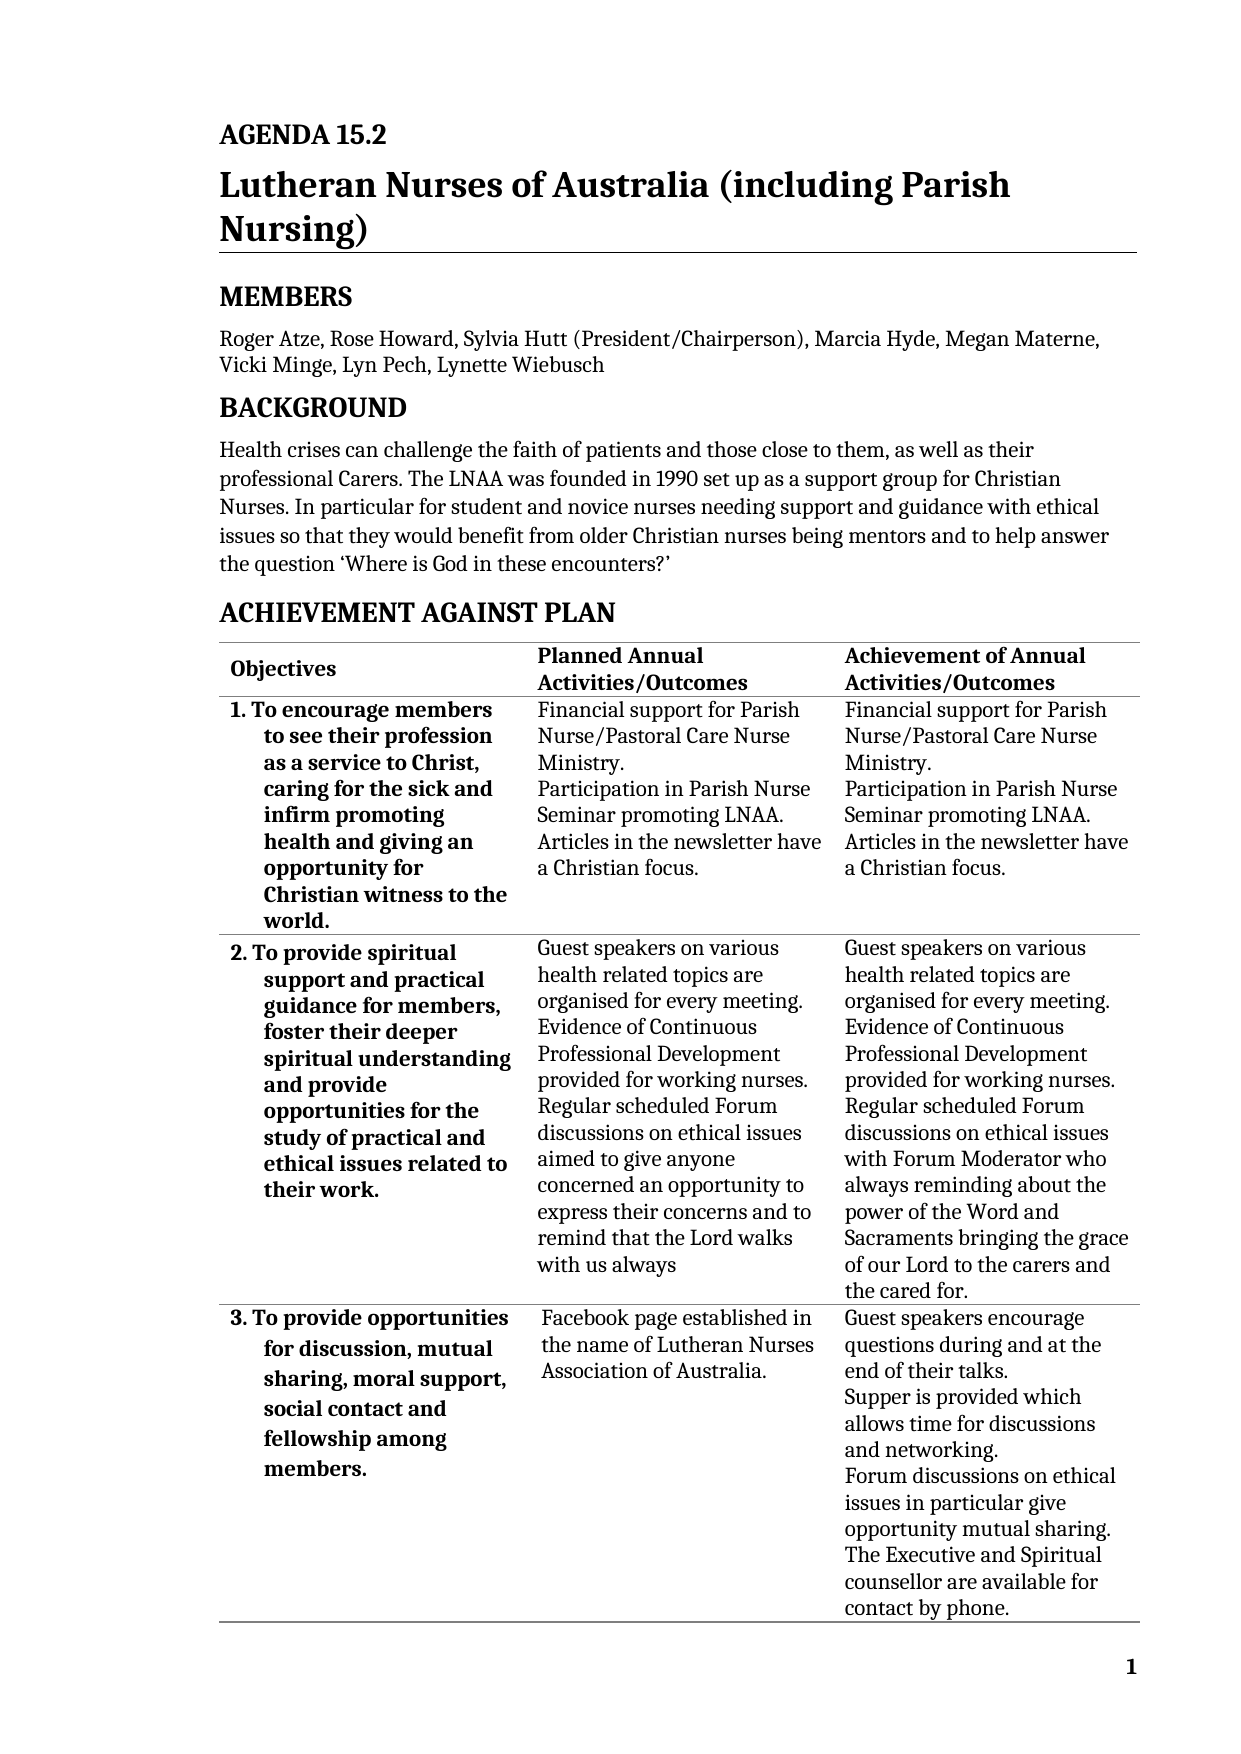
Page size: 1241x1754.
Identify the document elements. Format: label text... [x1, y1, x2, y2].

table_cell 2. To provide spiritual support and practical guidance for members, foster their deeper spiritual understanding and provide opportunities for the study of practical and ethical issues related to their work. [219, 935, 526, 1304]
text Background [219, 391, 1137, 425]
table_cell Financial support for Parish Nurse/Pastoral Care Nurse Ministry. Participation in Parish Nurse Seminar promoting LNAA. Articles in the newsletter have a Christian focus. [833, 697, 1140, 934]
text MEMBERS [219, 280, 1137, 313]
table_cell Financial support for Parish Nurse/Pastoral Care Nurse Ministry. Participation in Parish Nurse Seminar promoting LNAA. Articles in the newsletter have a Christian focus. [526, 697, 833, 934]
text Health crises can challenge the faith of patients and those close to them, as well as their professional Carers. The LNAA was founded in 1990 set up as a support group for Christian Nurses. In particular for student and novice nurses needing support and guidance with ethical issues so that they would benefit from older Christian nurses being mentors and to help answer the question ‘Where is God in these encounters?’ [219, 437, 1137, 577]
table_cell 1. To encourage members to see their profession as a service to Christ, caring for the sick and infirm promoting health and giving an opportunity for Christian witness to the world. [219, 697, 526, 934]
table_cell Guest speakers encourage questions during and at the end of their talks. Supper is provided which allows time for discussions and networking. Forum discussions on ethical issues in particular give opportunity mutual sharing. The Executive and Spiritual counsellor are available for contact by phone. [833, 1305, 1140, 1621]
table_cell 3. To provide opportunities for discussion, mutual sharing, moral support, social contact and fellowship among members. [219, 1305, 526, 1621]
table_header Objectives [219, 643, 526, 696]
table_header Planned Annual Activities/Outcomes [526, 643, 833, 696]
text Lutheran Nurses of Australia (including Parish Nursing) [219, 164, 1137, 252]
table_cell Guest speakers on various health related topics are organised for every meeting. Evidence of Continuous Professional Development provided for working nurses. Regular scheduled Forum discussions on ethical issues with Forum Moderator who always reminding about the power of the Word and Sacraments bringing the grace of our Lord to the carers and the cared for. [833, 935, 1140, 1304]
text Agenda 15.2 [219, 118, 1137, 152]
text Achievement against Plan [219, 596, 1137, 629]
table_cell Facebook page established in the name of Lutheran Nurses Association of Australia. [526, 1305, 833, 1621]
table_header Achievement of Annual Activities/Outcomes [833, 643, 1140, 696]
table_cell Guest speakers on various health related topics are organised for every meeting. Evidence of Continuous Professional Development provided for working nurses. Regular scheduled Forum discussions on ethical issues aimed to give anyone concerned an opportunity to express their concerns and to remind that the Lord walks with us always [526, 935, 833, 1304]
text Roger Atze, Rose Howard, Sylvia Hutt (President/Chairperson), Marcia Hyde, Megan Materne, Vicki Minge, Lyn Pech, Lynette Wiebusch [219, 326, 1137, 379]
